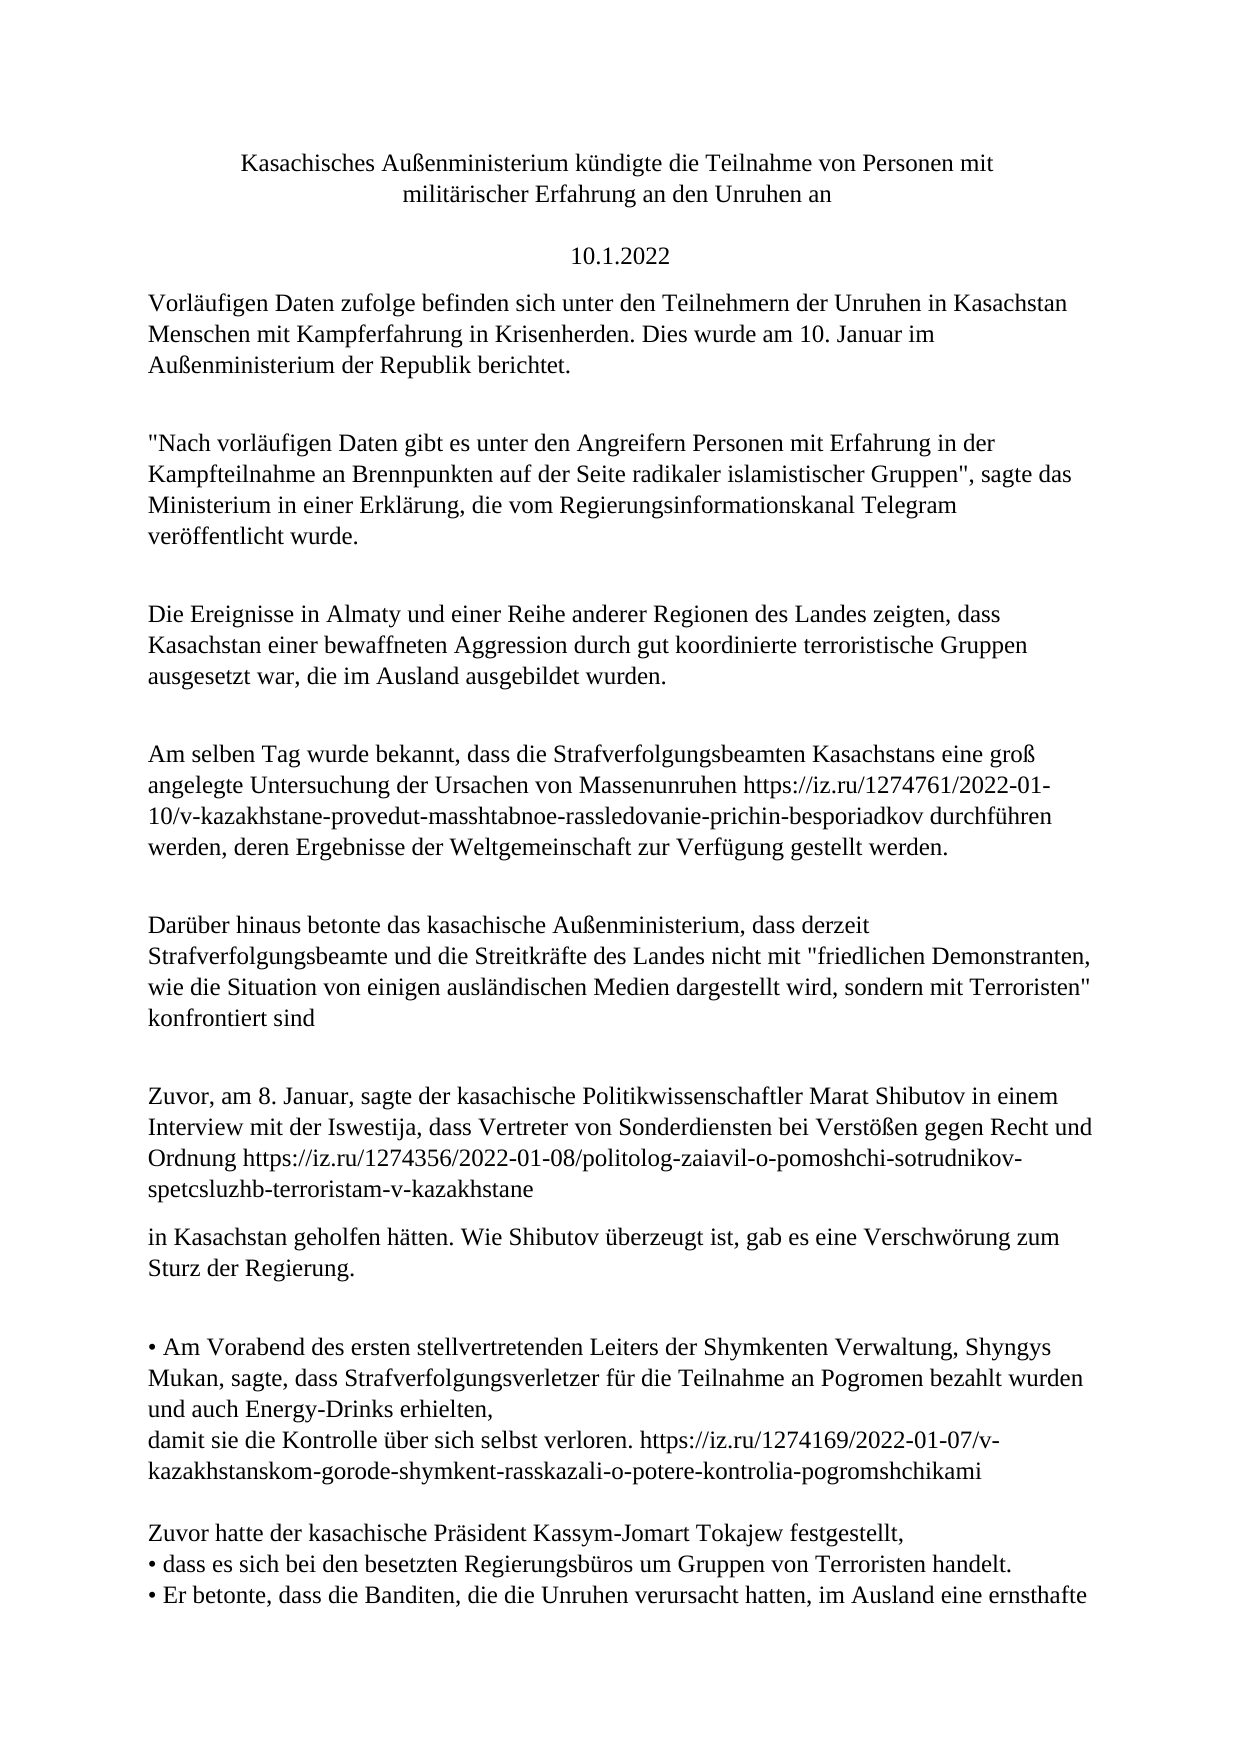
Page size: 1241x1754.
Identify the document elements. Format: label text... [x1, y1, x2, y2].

text Zuvor, am 8. Januar, sagte der kasachische Politikwissenschaftler Marat Shibutov in einem Interview mit der Iswestija, dass Vertreter von Sonderdiensten bei Verstößen gegen Recht und Ordnung https://iz.ru/1274356/2022-01-08/politolog-zaiavil-o-pomoshchi-sotrudnikov-spetcsluzhb-terroristam-v-kazakhstane [148, 1081, 1093, 1203]
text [148, 1301, 1093, 1609]
text in Kasachstan geholfen hätten. Wie Shibutov überzeugt ist, gab es eine Verschwörung zum Sturz der Regierung. [148, 1222, 1093, 1282]
text "Nach vorläufigen Daten gibt es unter den Angreifern Personen mit Erfahrung in der Kampfteilnahme an Brennpunkten auf der Seite radikaler islamistischer Gruppen", sagte das Ministerium in einer Erklärung, die vom Regierungsinformationskanal Telegram veröffentlicht wurde. [148, 428, 1093, 580]
text Die Ereignisse in Almaty und einer Reihe anderer Regionen des Landes zeigten, dass Kasachstan einer bewaffneten Aggression durch gut koordinierte terroristische Gruppen ausgesetzt war, die im Ausland ausgebildet wurden. [148, 599, 1093, 720]
text Vorläufigen Daten zufolge befinden sich unter den Teilnehmern der Unruhen in Kasachstan Menschen mit Kampferfahrung in Krisenherden. Dies wurde am 10. Januar im Außenministerium der Republik berichtet. [148, 288, 1093, 409]
text Darüber hinaus betonte das kasachische Außenministerium, dass derzeit Strafverfolgungsbeamte und die Streitkräfte des Landes nicht mit "friedlichen Demonstranten, wie die Situation von einigen ausländischen Medien dargestellt wird, sondern mit Terroristen" konfrontiert sind [148, 910, 1093, 1062]
text Kasachisches Außenministerium kündigte die Teilnahme von Personen mit militärischer Erfahrung an den Unruhen an 10.1.2022 [148, 148, 1093, 269]
text Am selben Tag wurde bekannt, dass die Strafverfolgungsbeamten Kasachstans eine groß angelegte Untersuchung der Ursachen von Massenunruhen https://iz.ru/1274761/2022-01-10/v-kazakhstane-provedut-masshtabnoe-rassledovanie-prichin-besporiadkov durchführen werden, deren Ergebnisse der Weltgemeinschaft zur Verfügung gestellt werden. [148, 739, 1093, 891]
